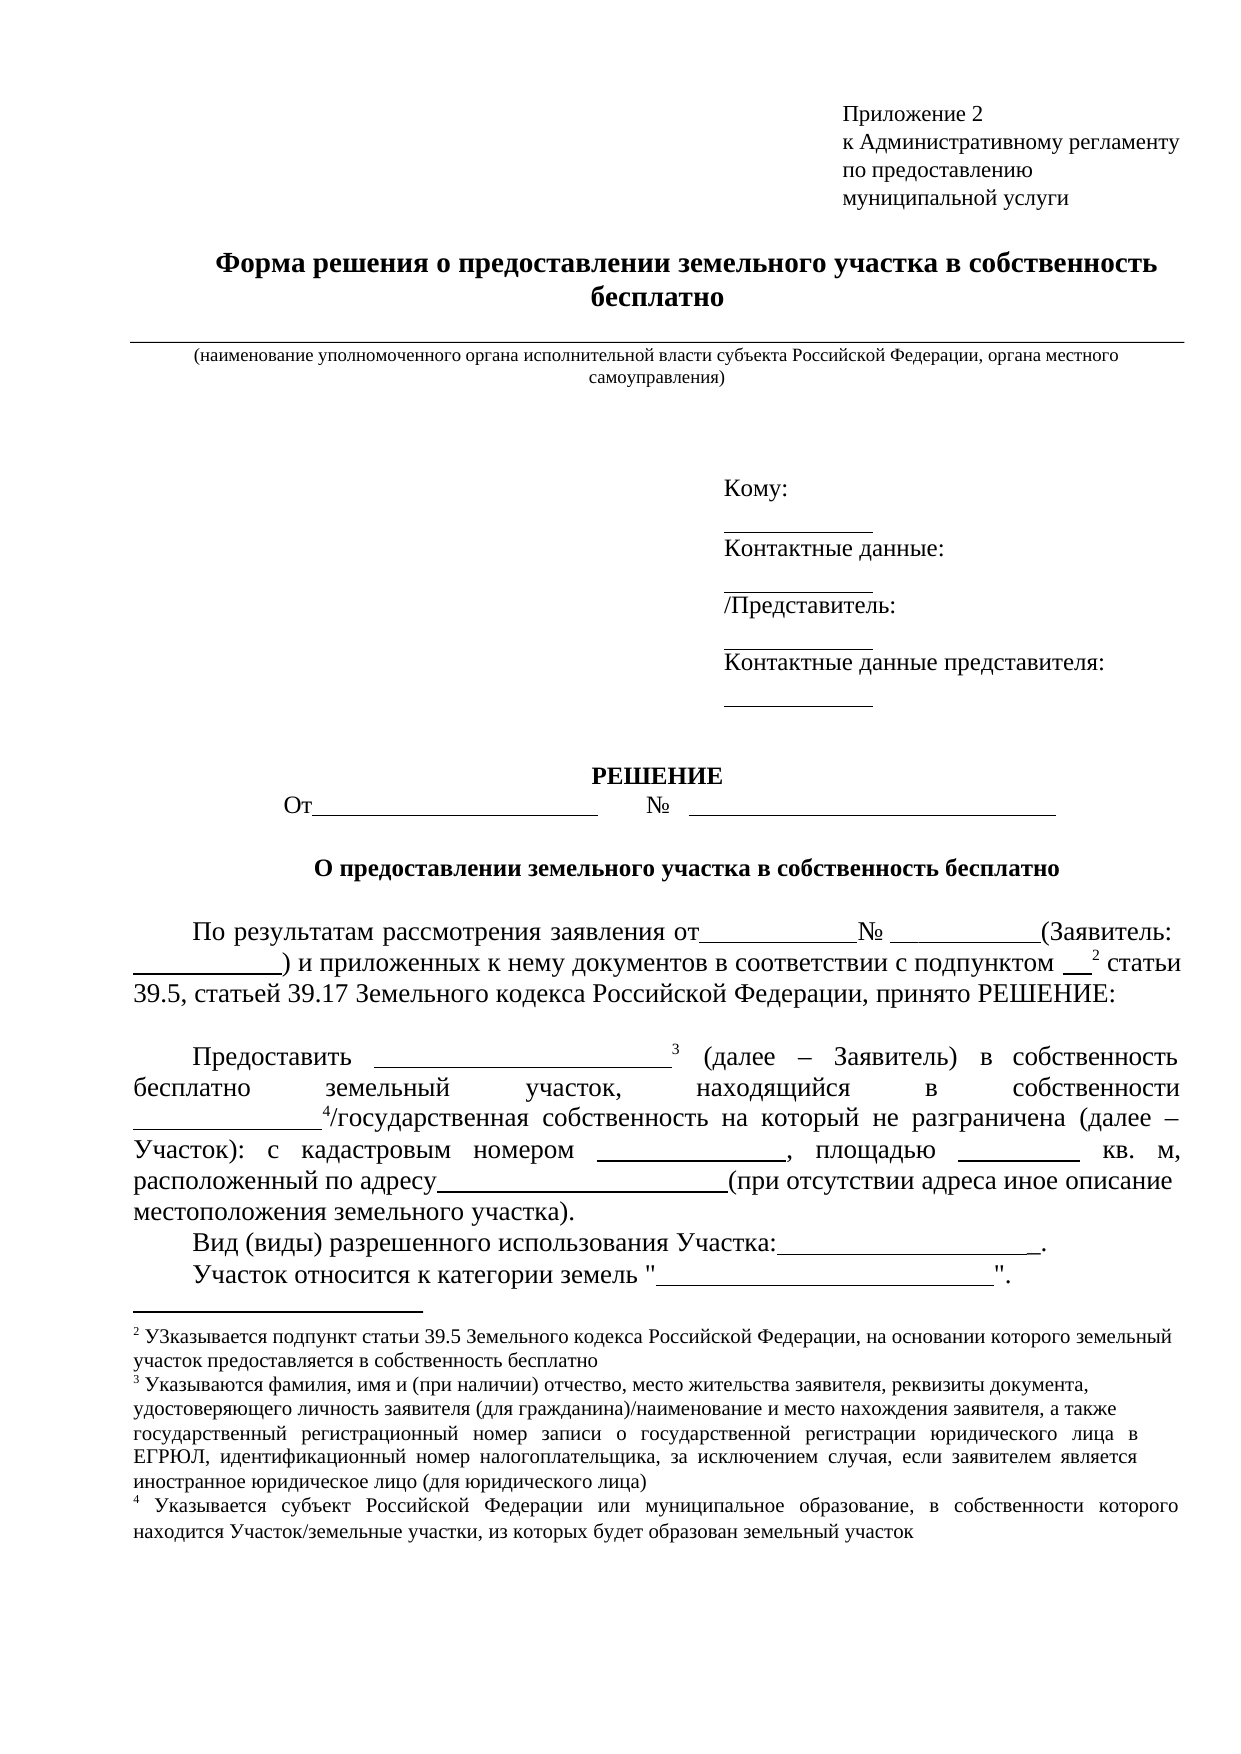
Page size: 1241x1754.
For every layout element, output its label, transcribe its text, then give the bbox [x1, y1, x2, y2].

text Предоставить 3 (далее – Заявитель) в собственность бесплатно земельный участок, находящийся в собственности [133, 1039, 1182, 1102]
text 3 Указываются фамилия, имя и (при наличии) отчество, место жительства заявителя, реквизиты документа, удостоверяющего личность заявителя (для гражданина)/наименование и место нахождения заявителя, а также [133, 1372, 1196, 1420]
text (наименование уполномоченного органа исполнительной власти субъекта Российской Федерации, органа местного самоуправления) [194, 339, 1122, 387]
text расположенный по адресу (при отсутствии адреса иное описание местоположения земельного участка). [133, 1164, 1181, 1227]
text ) и приложенных к нему документов в соответствии с подпунктом 2 статьи 39.5, статьей 39.17 Земельного кодекса Российской Федерации, принято РЕШЕНИЕ: [133, 946, 1182, 1008]
text 4 Указывается субъект Российской Федерации или муниципальное образование, в собственности которого находится Участок/земельные участки, из которых будет образован земельный участок [133, 1493, 1178, 1545]
text государственный регистрационный номер записи о государственной регистрации юридического лица в ЕГРЮЛ, идентификационный номер налогоплательщика, за исключением случая, если заявителем является иностранное юридическое лицо (для юридического лица) [133, 1420, 1138, 1493]
text 4/государственная собственность на который не разграничена (далее – [133, 1102, 1196, 1133]
text Вид (виды) разрешенного использования Участка: _. Участок относится к категории земель " ". [192, 1227, 1048, 1289]
text Контактные данные: [724, 528, 1196, 562]
subtitle муниципальной услуги [493, 184, 1196, 211]
text От № [143, 790, 1196, 819]
subtitle по предоставлению [493, 156, 1196, 182]
subtitle Форма решения о предоставлении земельного участка в собственность [208, 246, 1164, 279]
subtitle Приложение 2 [493, 100, 1196, 126]
text РЕШЕНИЕ [151, 762, 1163, 790]
text О предоставлении земельного участка в собственность бесплатно [313, 853, 1196, 882]
text По результатам рассмотрения заявления от № (Заявитель: [192, 915, 1196, 946]
text бесплатно [151, 279, 1163, 313]
text Участок): с кадастровым номером , площадью кв. м, [133, 1133, 1196, 1164]
text Контактные данные представителя: [724, 644, 1196, 676]
text Кому: [351, 473, 1161, 502]
text /Представитель: [724, 587, 1196, 619]
subtitle к Административному регламенту [493, 128, 1196, 154]
text 2 У3казывается подпункт статьи 39.5 Земельного кодекса Российской Федерации, на основании которого земельный участок предоставляется в собственность бесплатно [133, 1324, 1196, 1372]
